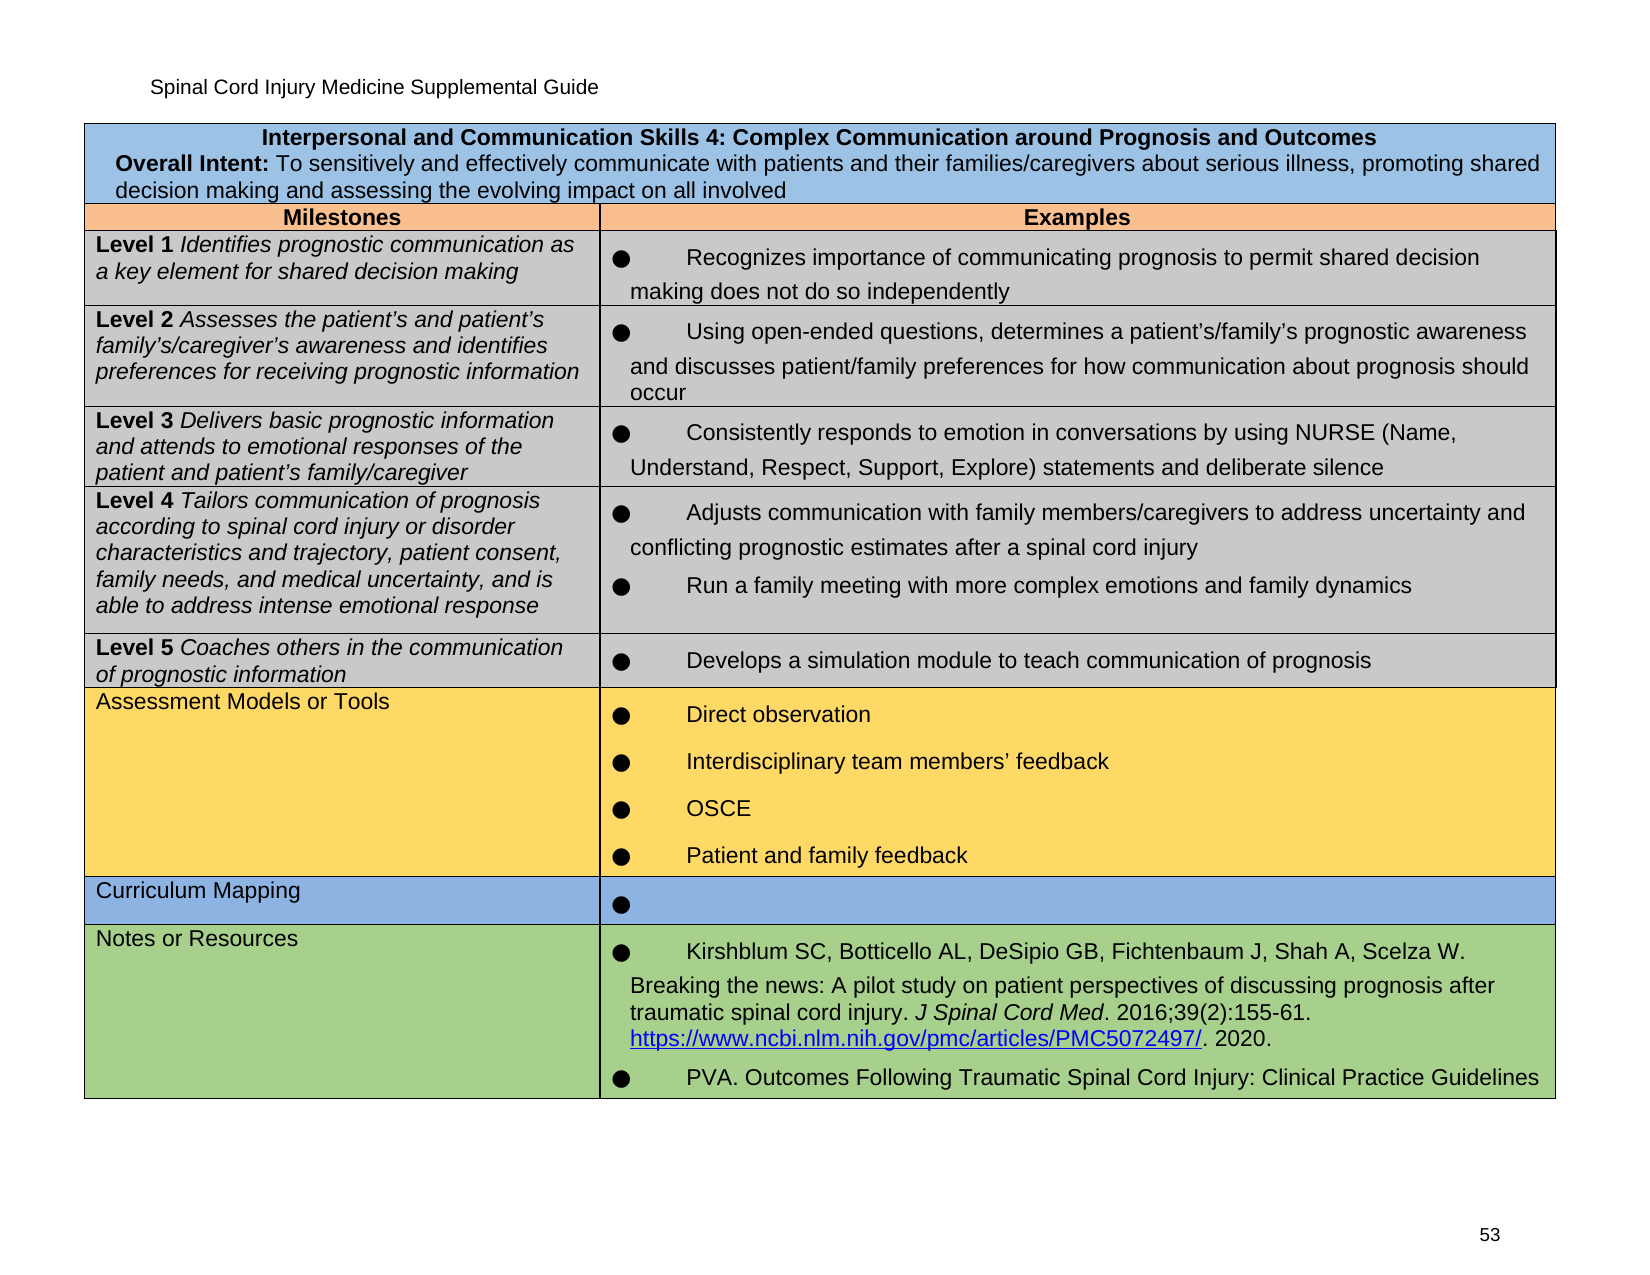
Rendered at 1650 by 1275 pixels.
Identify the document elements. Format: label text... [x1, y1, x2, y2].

table_cell Assessment Models or Tools [85, 688, 599, 876]
table_cell Notes or Resources [85, 925, 599, 1098]
table_cell Level 5 Coaches others in the communication of prognostic information [85, 634, 599, 687]
table_cell Recognizes importance of communicating prognosis to permit shared decision making does not do so independently [601, 231, 1555, 305]
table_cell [601, 925, 1555, 1098]
table_cell Using open-ended questions, determines a patient’s/family’s prognostic awareness and discusses patient/family preferences for how communication about prognosis should occur [601, 306, 1555, 406]
table_header Interpersonal and Communication Skills 4: Complex Communication around Prognosis and Outcomes Overall Intent: To sensitively and effectively communicate with patients and their families/caregivers about serious illness, promoting shared decision making and assessing the evolving impact on all involved [85, 124, 1555, 203]
table_cell Level 1 Identifies prognostic communication as a key element for shared decision making [85, 231, 599, 305]
table_cell [601, 877, 1555, 924]
table_cell Level 2 Assesses the patient’s and patient’s family’s/caregiver’s awareness and identifies preferences for receiving prognostic information [85, 306, 599, 406]
table_cell Examples [601, 204, 1555, 230]
table_cell Milestones [85, 204, 599, 230]
table_cell Develops a simulation module to teach communication of prognosis [601, 634, 1555, 687]
table_cell Direct observation Interdisciplinary team members’ feedback OSCE Patient and family feedback [601, 688, 1555, 876]
table_cell Level 4 Tailors communication of prognosis according to spinal cord injury or disorder characteristics and trajectory, patient consent, family needs, and medical uncertainty, and is able to address intense emotional response [85, 487, 599, 633]
table_cell Curriculum Mapping [85, 877, 599, 924]
table_cell Adjusts communication with family members/caregivers to address uncertainty and conflicting prognostic estimates after a spinal cord injury Run a family meeting with more complex emotions and family dynamics [601, 487, 1555, 633]
table_cell Level 3 Delivers basic prognostic information and attends to emotional responses of the patient and patient’s family/caregiver [85, 407, 599, 486]
table_cell Consistently responds to emotion in conversations by using NURSE (Name, Understand, Respect, Support, Explore) statements and deliberate silence [601, 407, 1555, 486]
